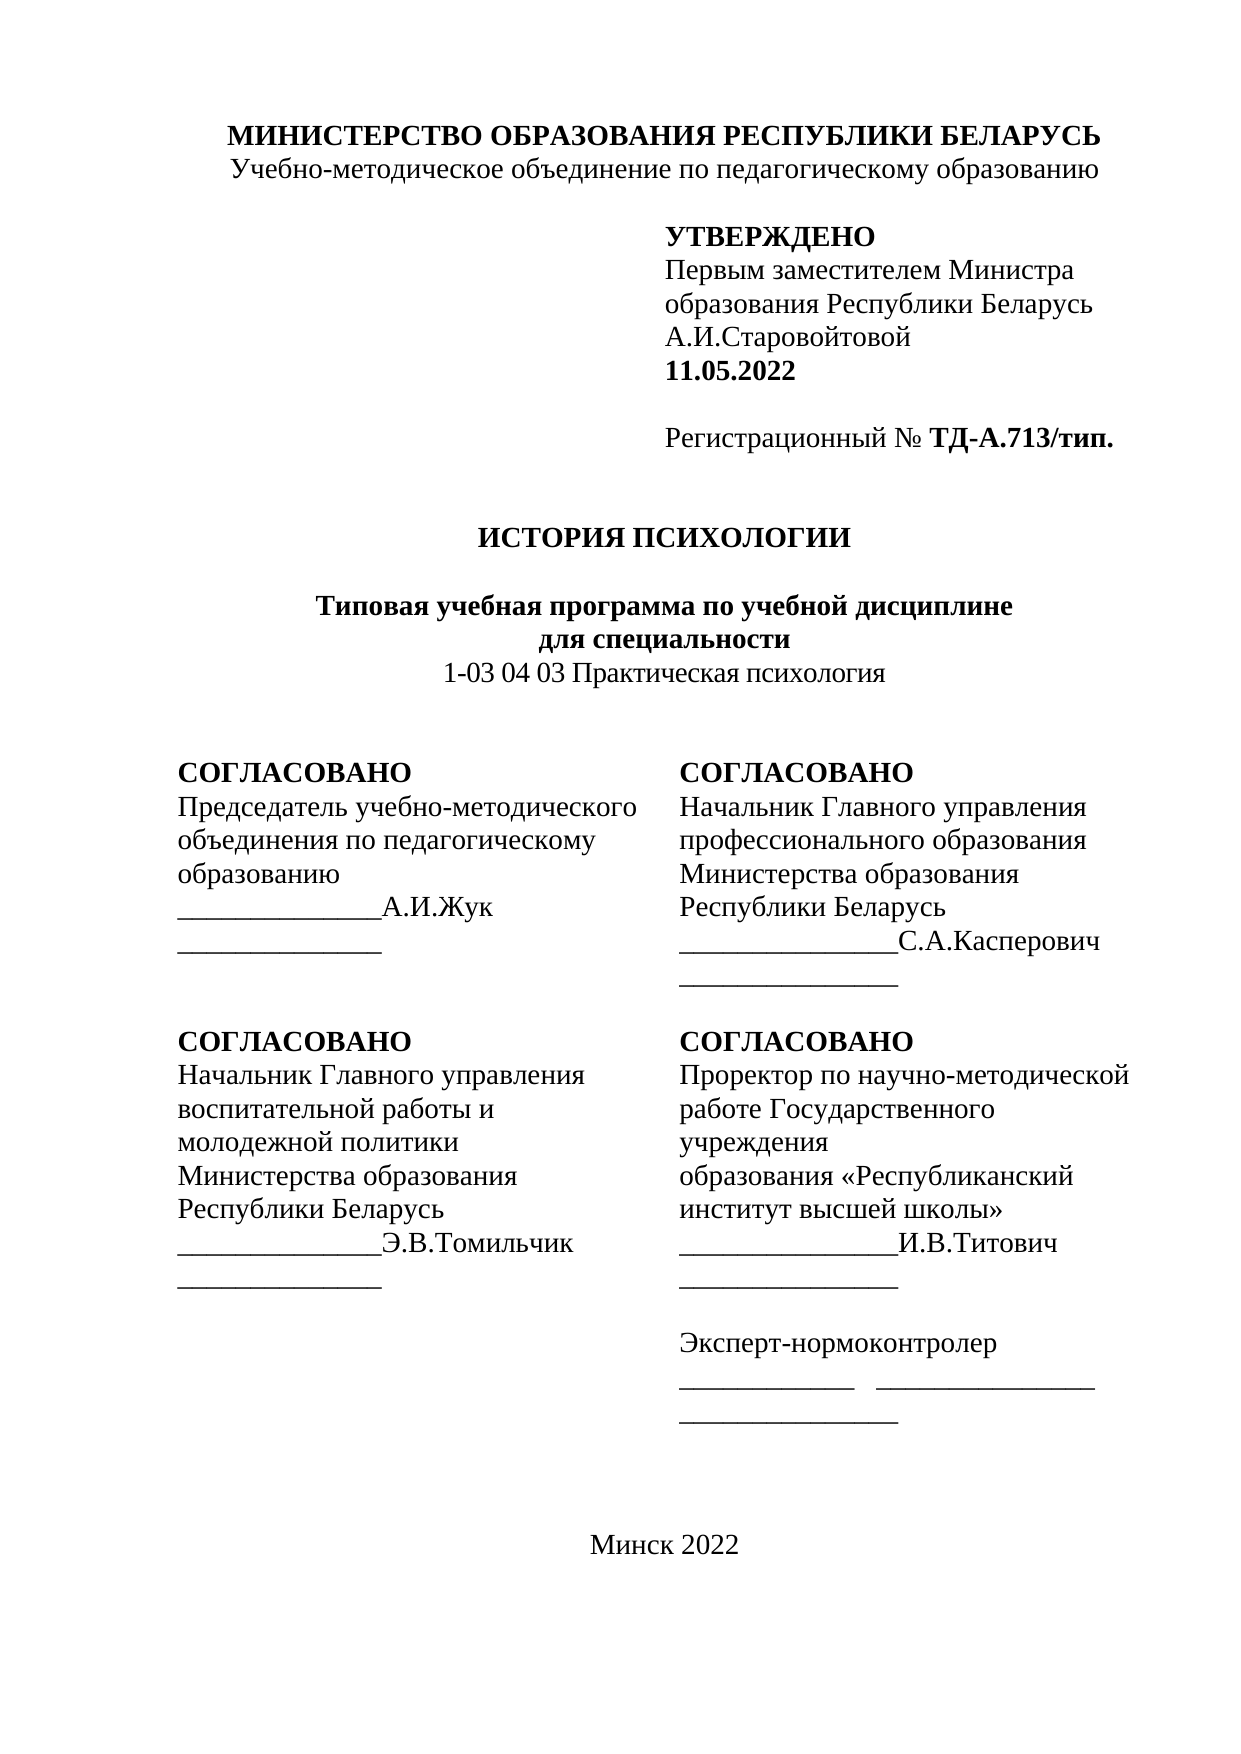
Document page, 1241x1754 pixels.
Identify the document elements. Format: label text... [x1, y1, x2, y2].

text ИСТОРИЯ ПСИХОЛОГИИ [177, 521, 1152, 554]
text Учебно-методическое объединение по педагогическому образованию [177, 152, 1152, 185]
table_header СОГЛАСОВАНО Начальник Главного управления профессионального образования Министерства образования Республики Беларусь _______________С.А.Касперович _______________ СОГЛАСОВАНО Проректор по научно-методической работе Государственного учреждения образования «Республиканский институт высшей школы» _______________И.В.Титович _______________ Эксперт-нормоконтролер ____________ _______________ _______________ [673, 755, 1146, 1426]
text МИНИСТЕРСТВО ОБРАЗОВАНИЯ РЕСПУБЛИКИ БЕЛАРУСЬ [177, 118, 1152, 152]
text Первым заместителем Министра образования Республики Беларусь [664, 252, 1152, 319]
text А.И.Старовойтовой [664, 319, 1152, 353]
text Минск 2022 [177, 1527, 1152, 1560]
text Регистрационный № ТД-А.713/тип. [664, 420, 1152, 453]
table_header СОГЛАСОВАНО Председатель учебно-методического объединения по педагогическому образованию ______________А.И.Жук ______________ СОГЛАСОВАНО Начальник Главного управления воспитательной работы и молодежной политики Министерства образования Республики Беларусь ______________Э.В.Томильчик ______________ [171, 755, 673, 1426]
text 1-03 04 03 Практическая психология [177, 655, 1152, 688]
text 11.05.2022 [664, 353, 1152, 386]
text Типовая учебная программа по учебной дисциплине [177, 588, 1152, 621]
text для специальности [177, 621, 1152, 655]
text УТВЕРЖДЕНО [664, 219, 1152, 252]
